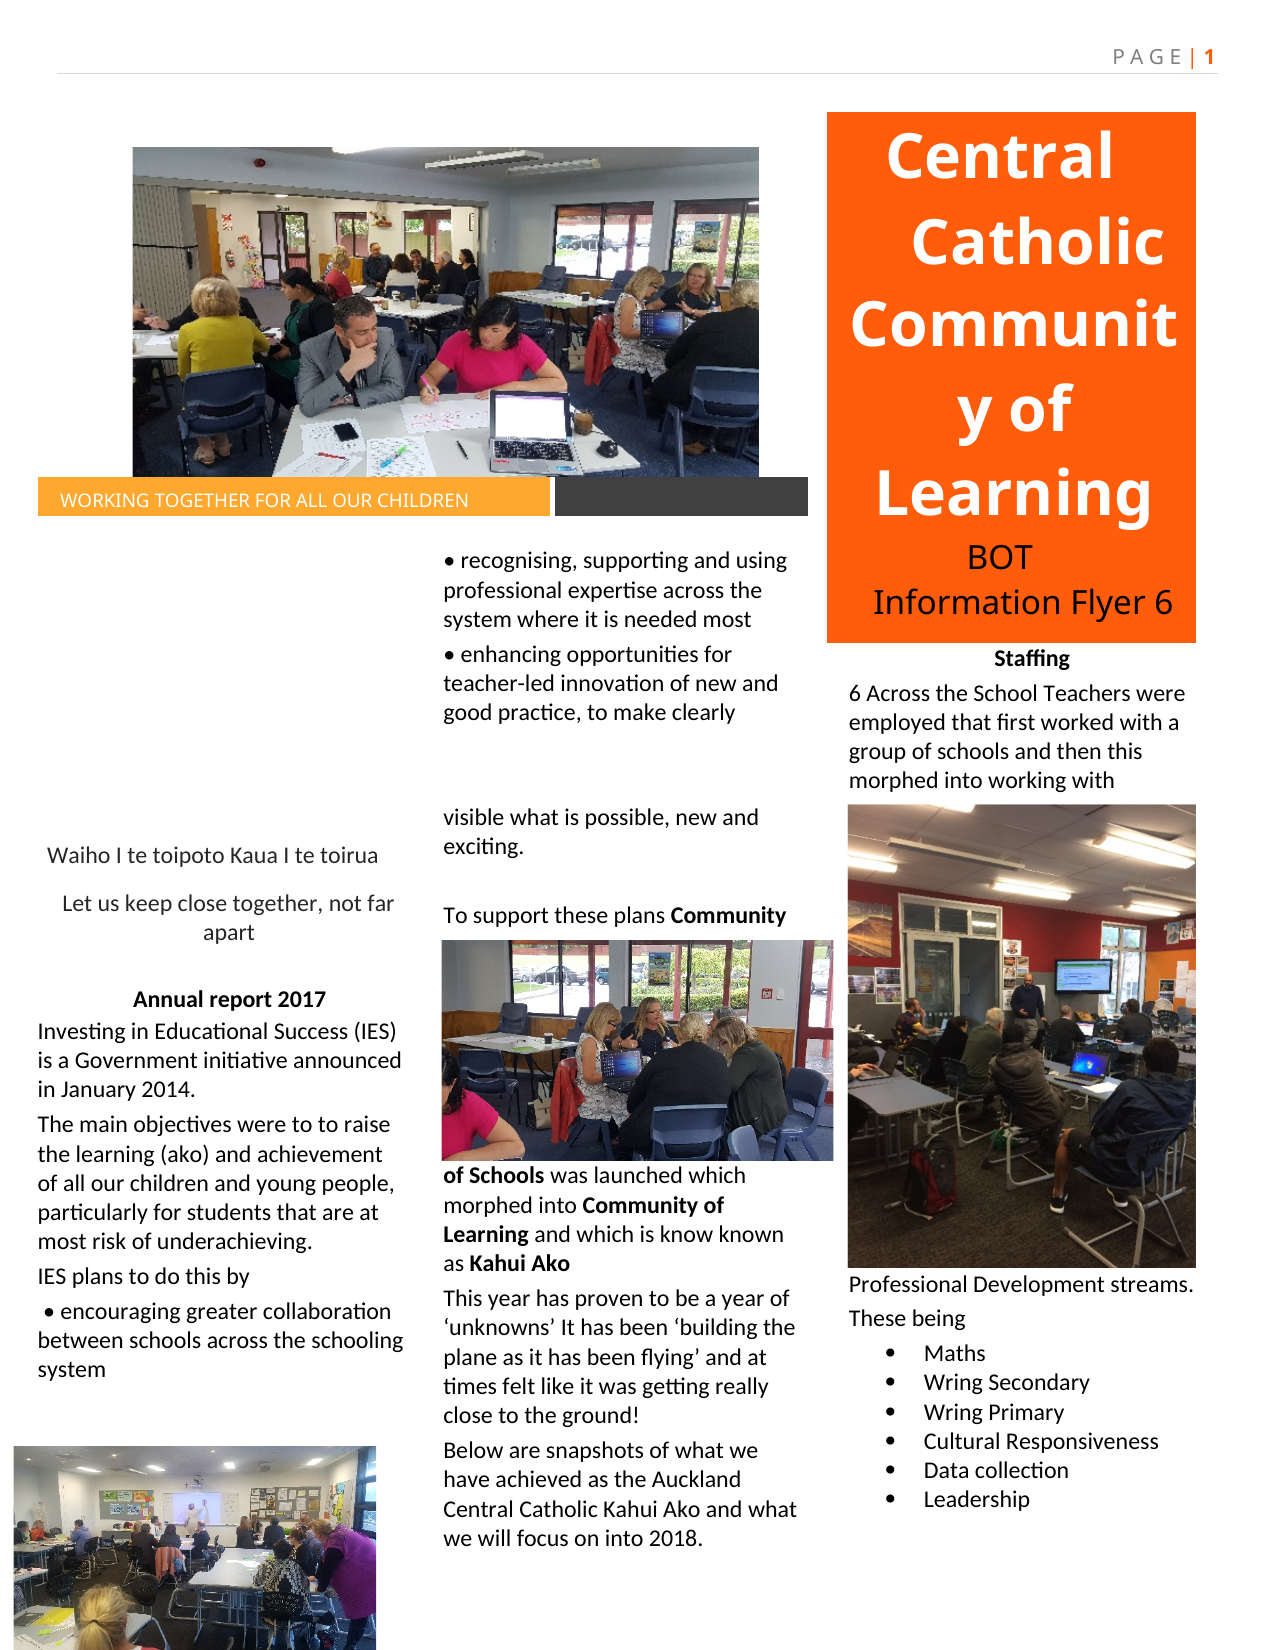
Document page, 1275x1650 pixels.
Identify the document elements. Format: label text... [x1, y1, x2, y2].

picture [132, 147, 759, 477]
table_header [555, 477, 808, 516]
text IES plans to do this by [37, 1261, 404, 1291]
text Below are snapshots of what we have achieved as the Auckland Central Catholic Kahui Ako and what we will focus on into 2018. [443, 1435, 809, 1552]
text Investing in Educational Success (IES) is a Government initiative announced in January 2014. [37, 1016, 404, 1104]
picture [441, 940, 834, 1161]
picture [848, 805, 1196, 1268]
text P A G E | 1 [37, 42, 1215, 71]
text Staffing [849, 545, 1215, 672]
table_header [550, 477, 555, 516]
text Waiho I te toipoto Kaua I te toirua [37, 840, 388, 869]
list Wring Primary [886, 1397, 1215, 1426]
list Cultural Responsiveness [886, 1426, 1215, 1455]
picture [13, 1446, 377, 1650]
text To support these plans Community of Schools was launched which morphed into Community of Learning and which is know known as Kahui Ako [443, 901, 809, 940]
text To support these plans Community of Schools was launched which morphed into Community of Learning and which is know known as Kahui Ako [443, 1161, 809, 1278]
text • enhancing opportunities for teacher-led innovation of new and good practice, to make clearly [443, 639, 809, 727]
list Wring Secondary [886, 1367, 1215, 1397]
text Let us keep close together, not far apart [53, 888, 404, 946]
list Leadership [886, 1484, 1215, 1514]
text • recognising, supporting and using professional expertise across the system where it is needed most [443, 545, 809, 633]
list Data collection [886, 1455, 1215, 1484]
text • encouraging greater collaboration between schools across the schooling system [37, 1296, 404, 1384]
list Maths [886, 1338, 1215, 1367]
table_header WORKING TOGETHER FOR ALL OUR CHILDREN [38, 477, 550, 516]
text These being [849, 1303, 1215, 1333]
text This year has proven to be a year of ‘unknowns’ It has been ‘building the plane as it has been flying’ and at times felt like it was getting really close to the ground! [443, 1283, 809, 1429]
text Annual report 2017 [55, 984, 404, 1014]
text visible what is possible, new and exciting. [443, 802, 809, 860]
table_header Central Catholic Community of Learning BOT Information Flyer 6 [827, 112, 1196, 643]
text The main objectives were to to raise the learning (ako) and achievement of all our children and young people, particularly for students that are at most risk of underachieving. [37, 1109, 404, 1256]
